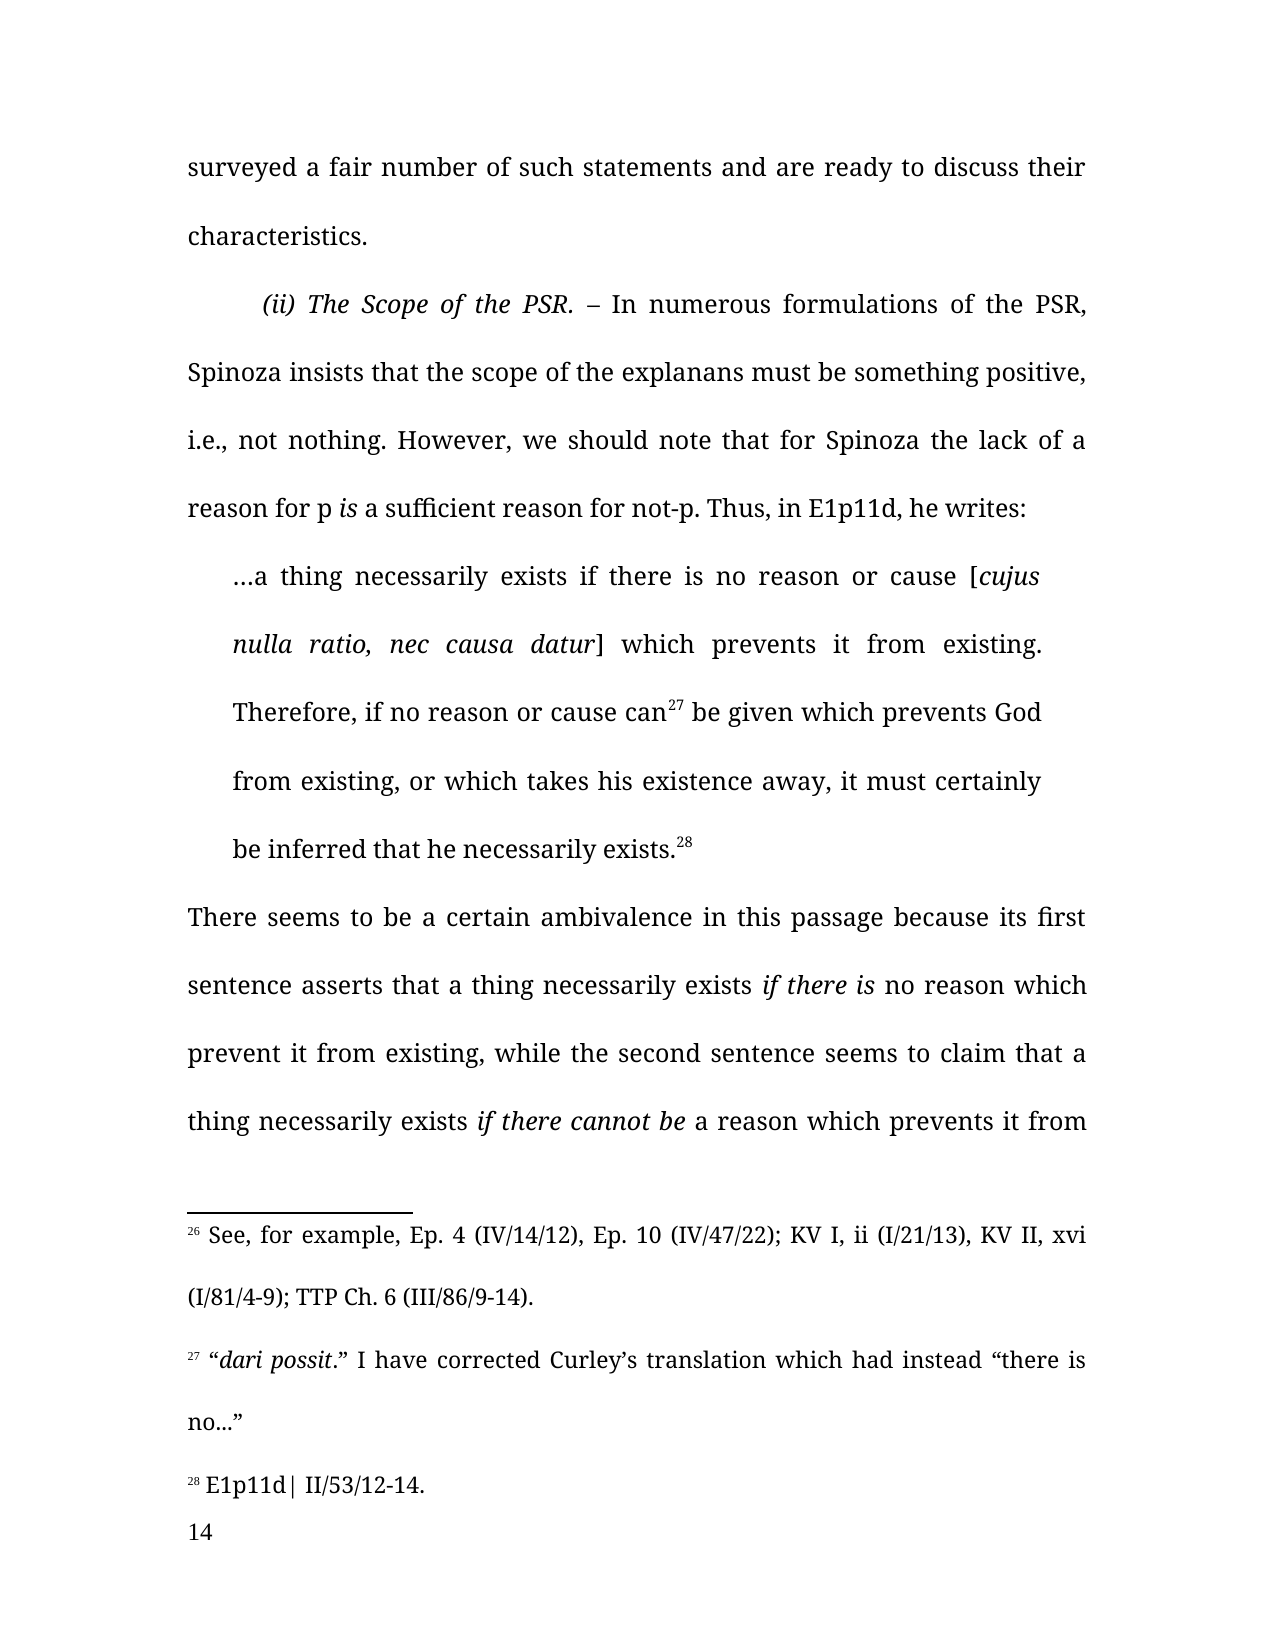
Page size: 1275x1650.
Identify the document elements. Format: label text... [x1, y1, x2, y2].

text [187, 150, 1087, 252]
text (ii) The Scope of the PSR. – In numerous formulations of the PSR, Spinoza insists that the scope of the explanans must be something positive, i.e., not nothing. However, we should note that for Spinoza the lack of a reason for p is a sufficient reason for not-p. Thus, in E1p11d, he writes: [187, 286, 1087, 525]
text There seems to be a certain ambivalence in this passage because its first sentence asserts that a thing necessarily exists if there is no reason which prevent it from existing, while the second sentence seems to claim that a thing necessarily exists if there cannot be a reason which prevents it from existing. Still, regardless of the precise modal strength of this claim, it would seem that for Spinoza the lack (or impossibility) of a reason for a thing’s non-existence is considered a genuine positive reason for the thing’s existence. [187, 899, 1087, 1138]
text …a thing necessarily exists if there is no reason or cause [cujus nulla ratio, nec causa datur] which prevents it from existing. Therefore, if no reason or cause can be given which prevents God from existing, or which takes his existence away, it must certainly be inferred that he necessarily exists. [232, 559, 1042, 865]
